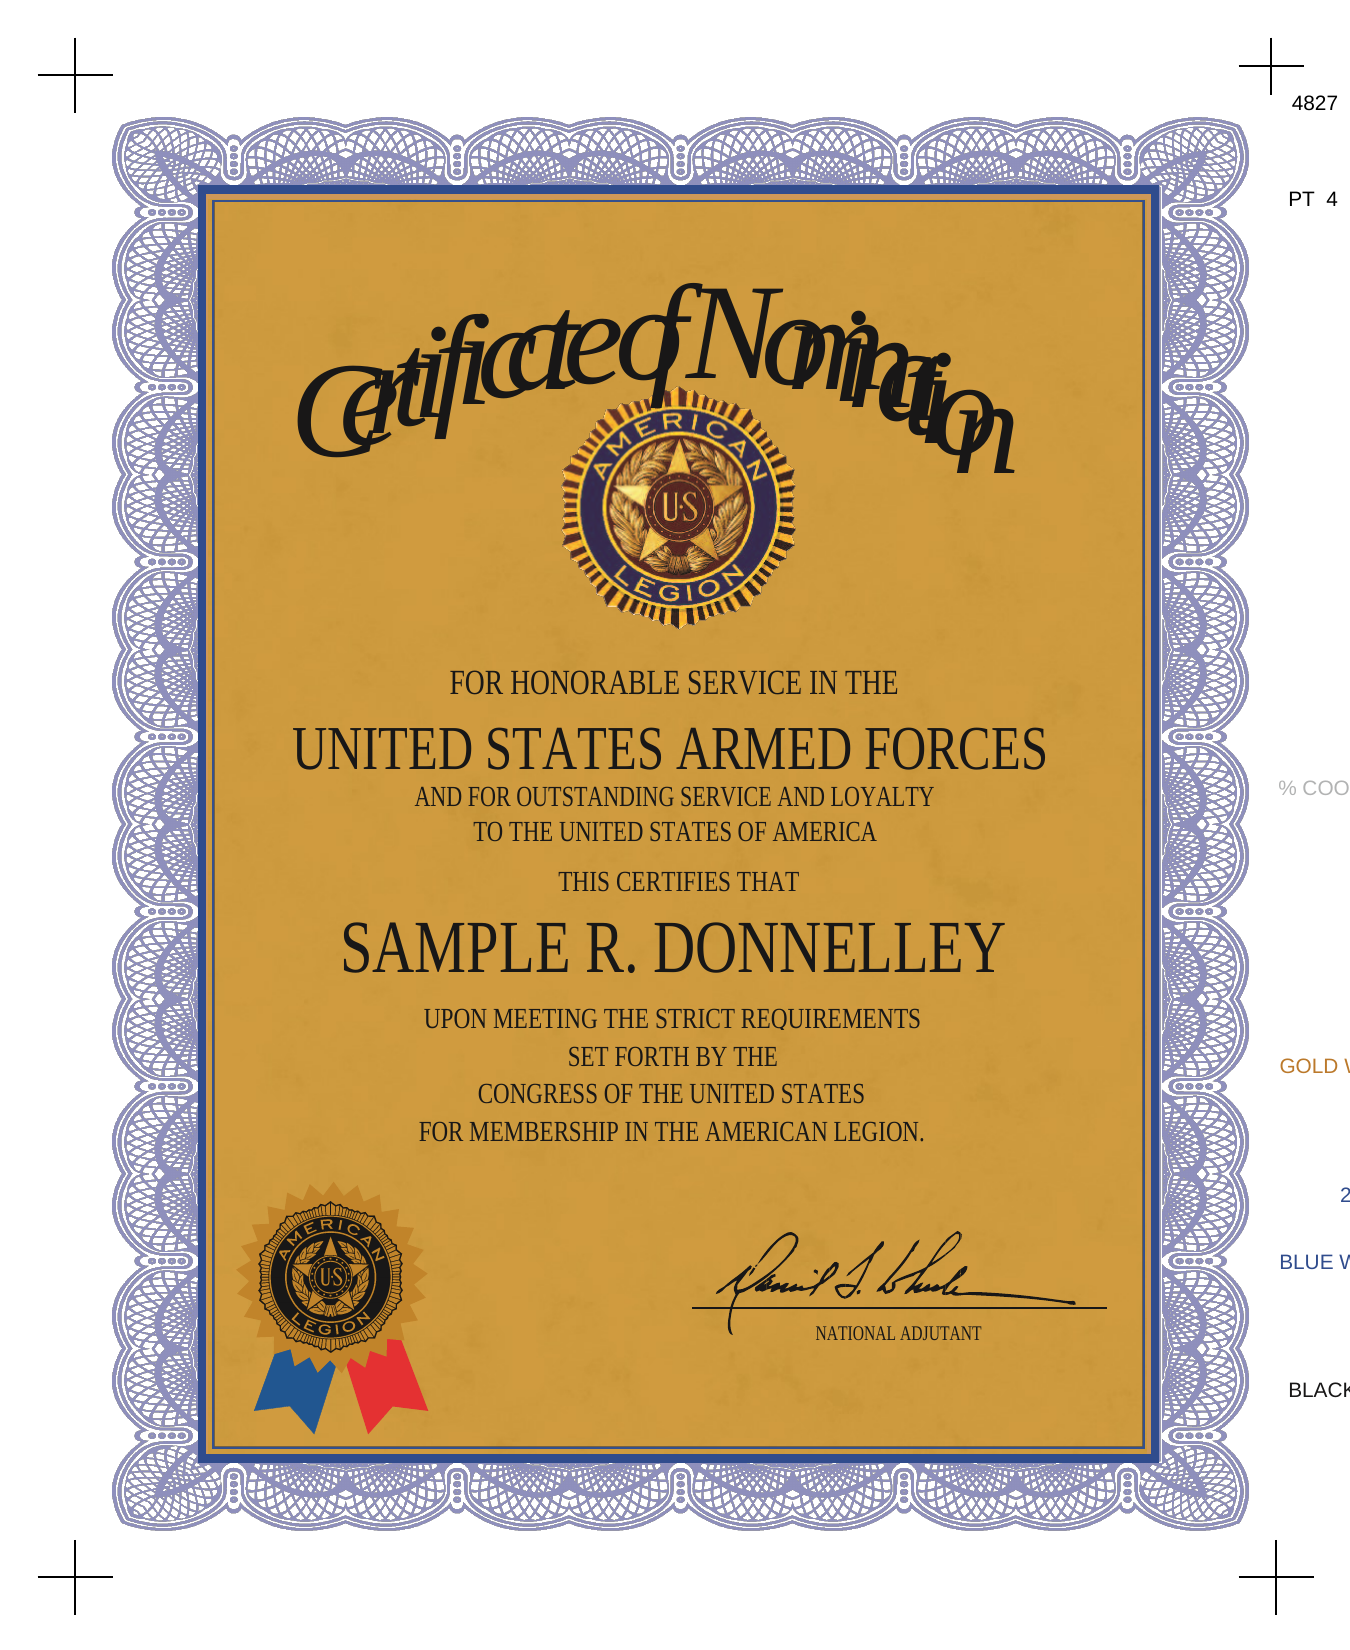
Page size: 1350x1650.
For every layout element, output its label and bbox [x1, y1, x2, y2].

picture [112, 117, 1249, 1531]
